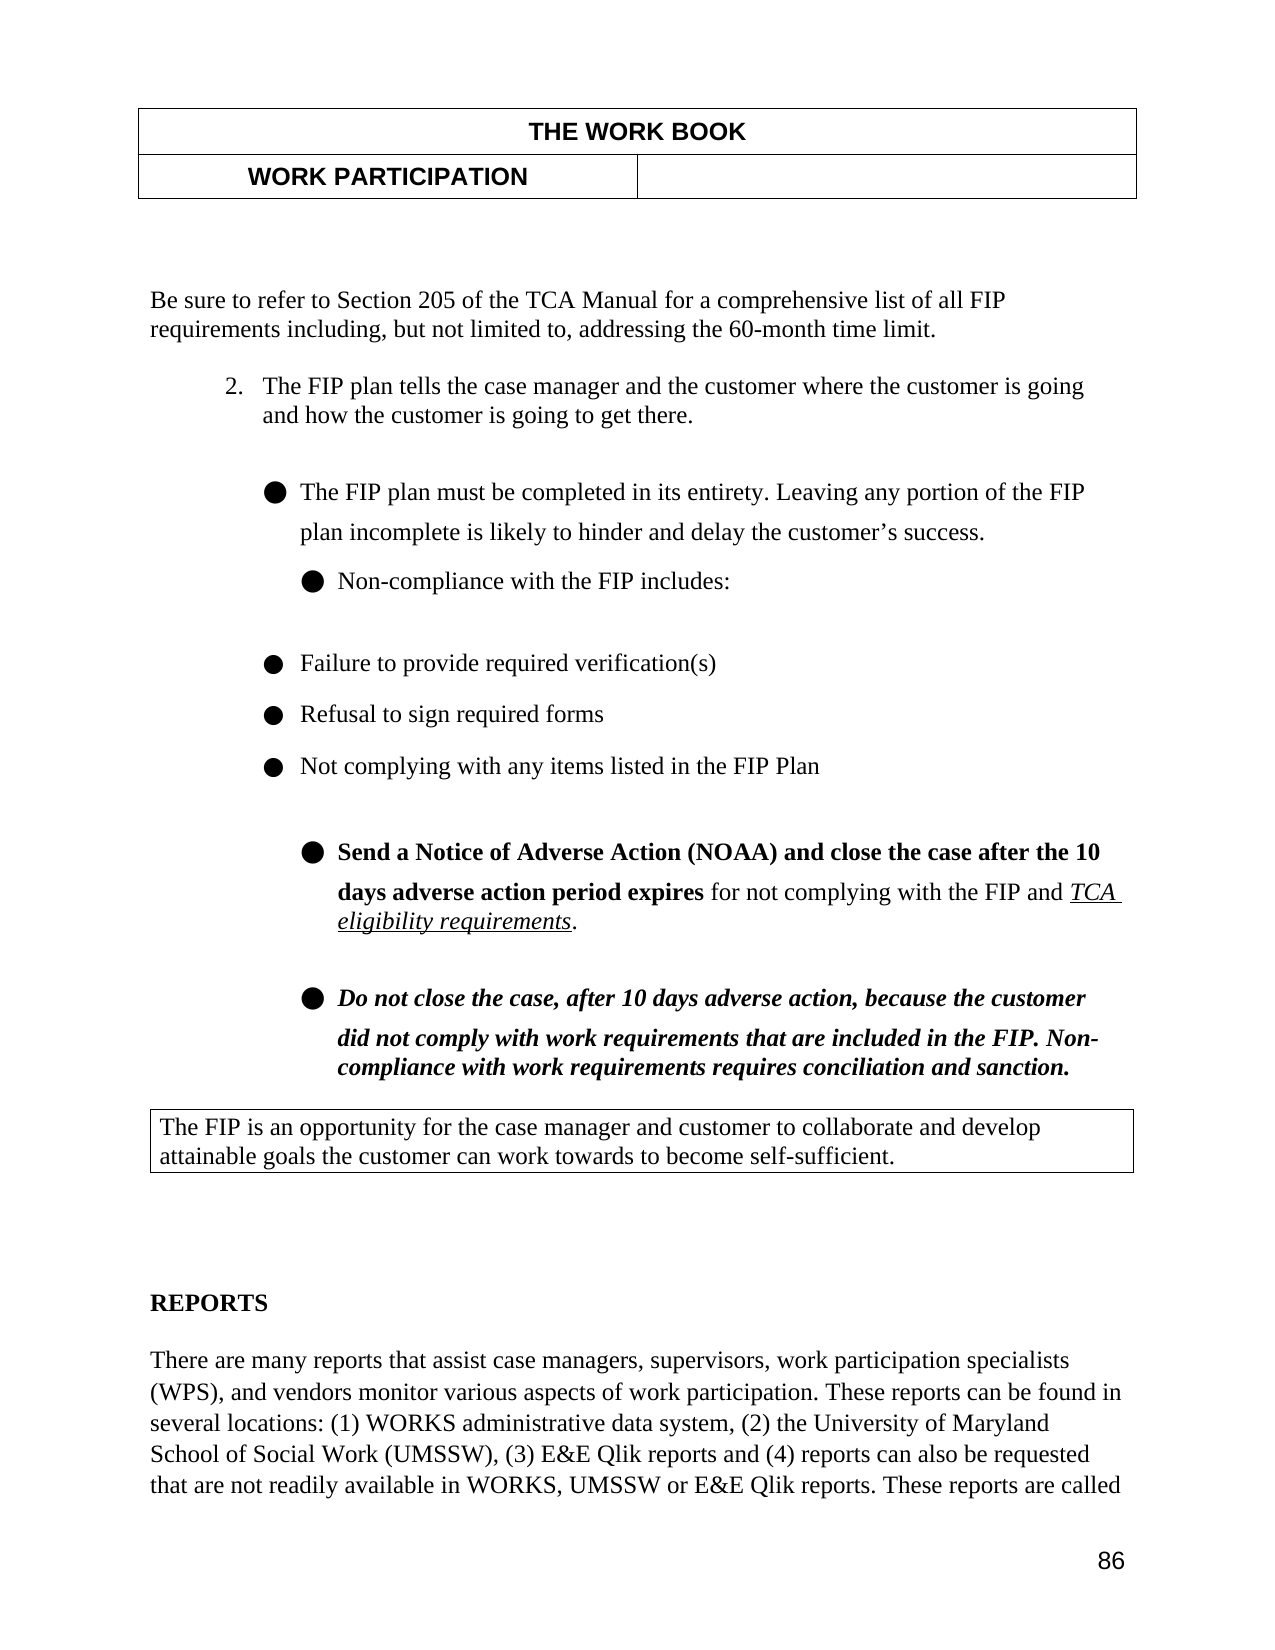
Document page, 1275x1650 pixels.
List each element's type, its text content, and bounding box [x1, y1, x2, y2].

list Send a Notice of Adverse Action (NOAA) and close the case after the 10 days adverse action period expires for not complying with the FIP and TCA eligibility requirements. [300, 817, 1125, 934]
list Non-compliance with the FIP includes: [300, 546, 1125, 606]
list The FIP plan tells the case manager and the customer where the customer is going and how the customer is going to get there. [225, 371, 1125, 429]
list Failure to provide required verification(s) [262, 635, 1125, 686]
text REPORTS [150, 1288, 1125, 1317]
list The FIP plan must be completed in its entirety. Leaving any portion of the FIP plan incomplete is likely to hinder and delay the customer’s success. [262, 458, 1125, 546]
text The FIP is an opportunity for the case manager and customer to collaborate and develop attainable goals the customer can work towards to become self-sufficient. [151, 1110, 1133, 1172]
list Not complying with any items listed in the FIP Plan [262, 737, 1125, 788]
list Do not close the case, after 10 days adverse action, because the customer did not comply with work requirements that are included in the FIP. Non-compliance with work requirements requires conciliation and sanction. [300, 963, 1125, 1081]
list Refusal to sign required forms [262, 686, 1125, 737]
text Be sure to refer to Section 205 of the TCA Manual for a comprehensive list of all FIP requirements including, but not limited to, addressing the 60-month time limit. [150, 285, 1125, 343]
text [150, 1346, 1125, 1498]
